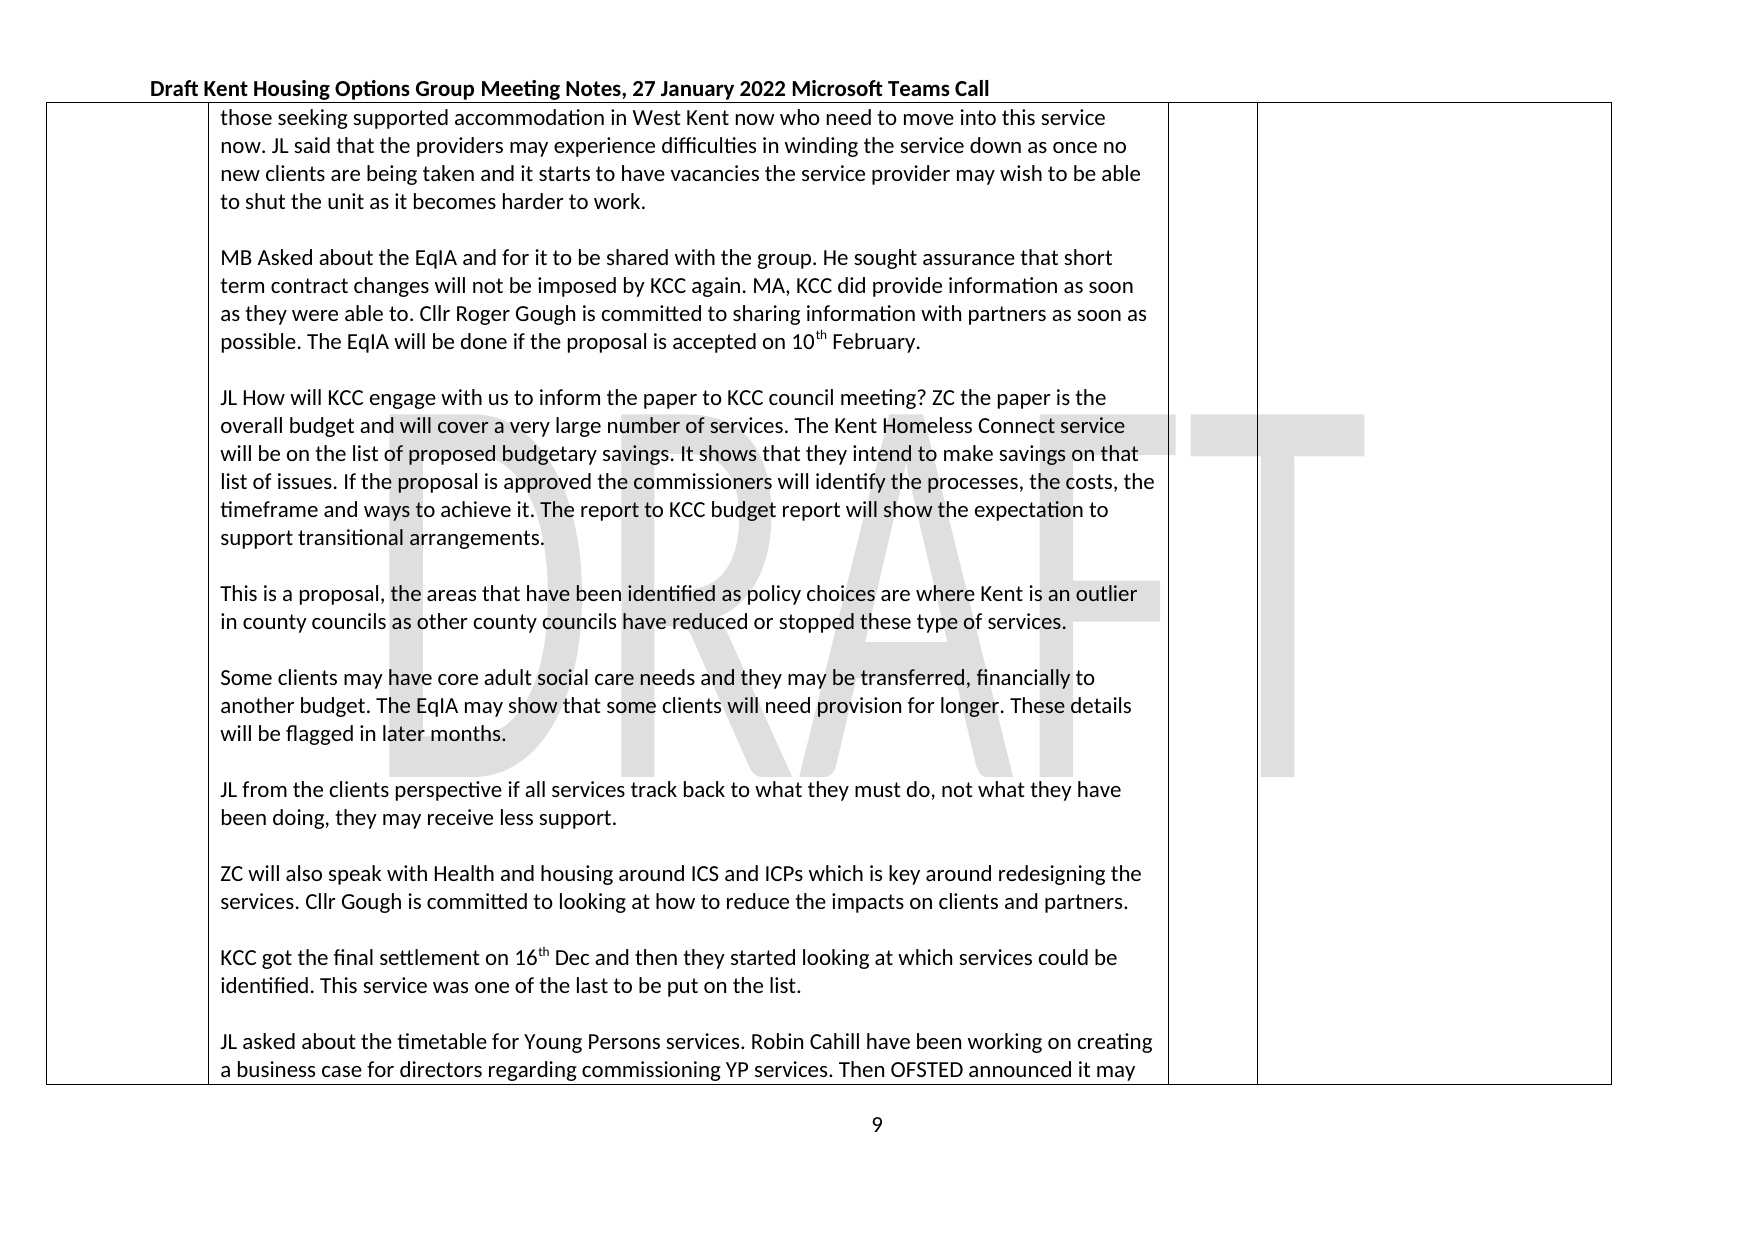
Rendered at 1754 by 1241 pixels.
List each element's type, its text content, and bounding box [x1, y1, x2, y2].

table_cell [1258, 103, 1611, 1083]
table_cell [47, 103, 208, 1083]
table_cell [209, 103, 1168, 1083]
table_cell MA All [1169, 103, 1257, 1083]
